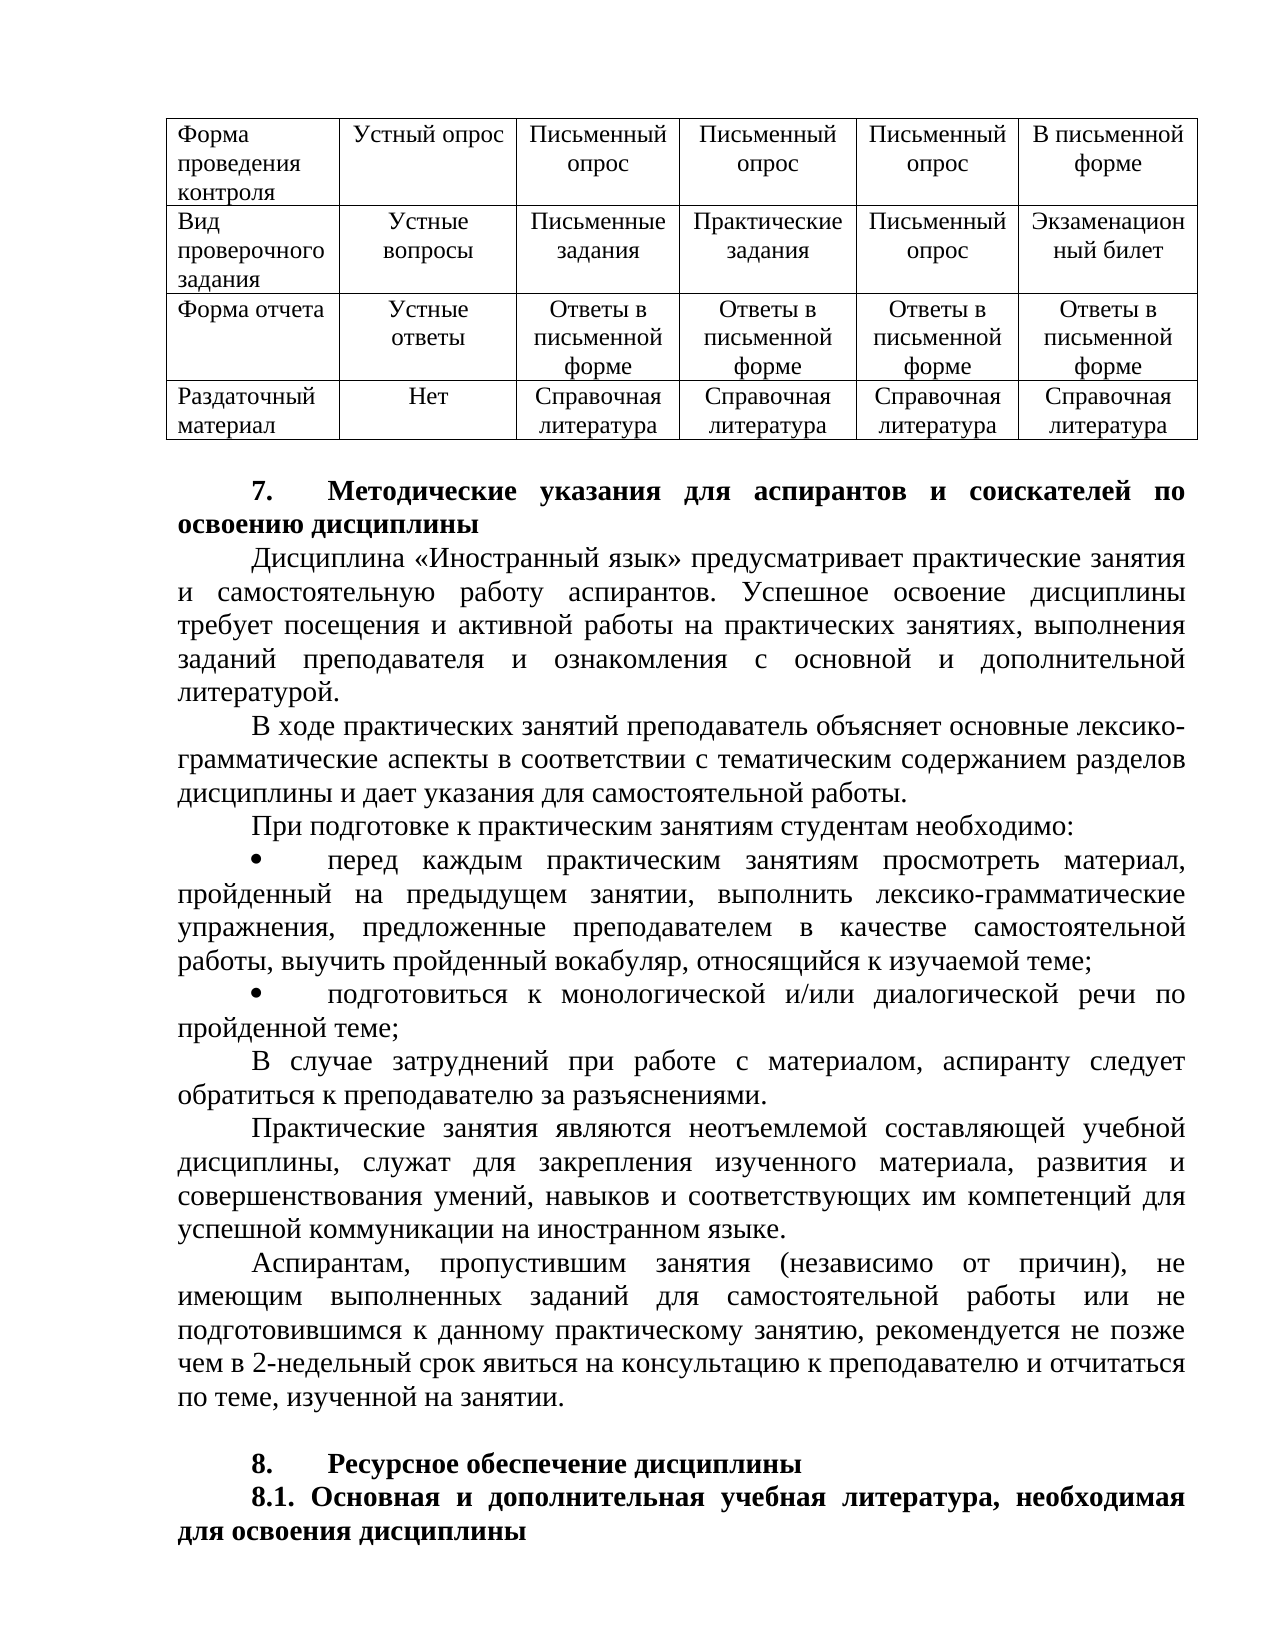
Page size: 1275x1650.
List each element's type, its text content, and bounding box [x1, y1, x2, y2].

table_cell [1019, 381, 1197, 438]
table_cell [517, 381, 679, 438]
text При подготовке к практическим занятиям студентам необходимо: [177, 808, 1186, 842]
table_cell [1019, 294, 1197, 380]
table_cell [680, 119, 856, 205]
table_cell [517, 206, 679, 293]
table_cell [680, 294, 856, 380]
list Ресурсное обеспечение дисциплины [177, 1446, 1186, 1479]
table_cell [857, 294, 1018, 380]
list подготовиться к монологической и/или диалогической речи по пройденной теме; [177, 976, 1186, 1043]
text Дисциплина «Иностранный язык» предусматривает практические занятия и самостоятельную работу аспирантов. Успешное освоение дисциплины требует посещения и активной работы на практических занятиях, выполнения заданий преподавателя и ознакомления с основной и дополнительной литературой. [177, 540, 1186, 708]
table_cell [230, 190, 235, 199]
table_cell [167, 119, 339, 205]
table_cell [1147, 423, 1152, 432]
text В случае затруднений при работе с материалом, аспиранту следует обратиться к преподавателю за разъяснениями. [177, 1043, 1186, 1111]
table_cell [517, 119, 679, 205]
text Практические занятия являются неотъемлемой составляющей учебной дисциплины, служат для закрепления изученного материала, развития и совершенствования умений, навыков и соответствующих им компетенций для успешной коммуникации на иностранном языке. [177, 1111, 1186, 1245]
text Аспирантам, пропустившим занятия (независимо от причин), не имеющим выполненных заданий для самостоятельной работы или не подготовившимся к данному практическому занятию, рекомендуется не позже чем в 2-недельный срок явиться на консультацию к преподавателю и отчитаться по теме, изученной на занятии. [177, 1245, 1186, 1412]
list Методические указания для аспирантов и соискателей по освоению дисциплины [177, 473, 1186, 540]
text В ходе практических занятий преподаватель объясняет основные лексико-грамматические аспекты в соответствии с тематическим содержанием разделов дисциплины и дает указания для самостоятельной работы. [177, 708, 1186, 808]
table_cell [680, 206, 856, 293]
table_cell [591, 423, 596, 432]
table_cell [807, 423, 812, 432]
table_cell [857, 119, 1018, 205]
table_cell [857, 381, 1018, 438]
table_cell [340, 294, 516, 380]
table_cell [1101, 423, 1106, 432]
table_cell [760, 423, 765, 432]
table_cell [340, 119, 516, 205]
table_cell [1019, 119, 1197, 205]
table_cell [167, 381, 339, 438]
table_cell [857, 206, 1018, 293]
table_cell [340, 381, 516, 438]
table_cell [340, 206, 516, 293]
text 8.1. Основная и дополнительная учебная литература, необходимая для освоения дисциплины [177, 1479, 1186, 1547]
list перед каждым практическим занятиям просмотреть материал, пройденный на предыдущем занятии, выполнить лексико-грамматические упражнения, предложенные преподавателем в качестве самостоятельной работы, выучить пройденный вокабуляр, относящийся к изучаемой теме; [177, 842, 1186, 976]
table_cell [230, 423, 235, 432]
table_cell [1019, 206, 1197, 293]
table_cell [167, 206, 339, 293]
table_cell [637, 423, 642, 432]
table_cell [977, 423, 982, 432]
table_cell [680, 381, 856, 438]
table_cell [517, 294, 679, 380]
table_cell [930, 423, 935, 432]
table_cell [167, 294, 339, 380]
